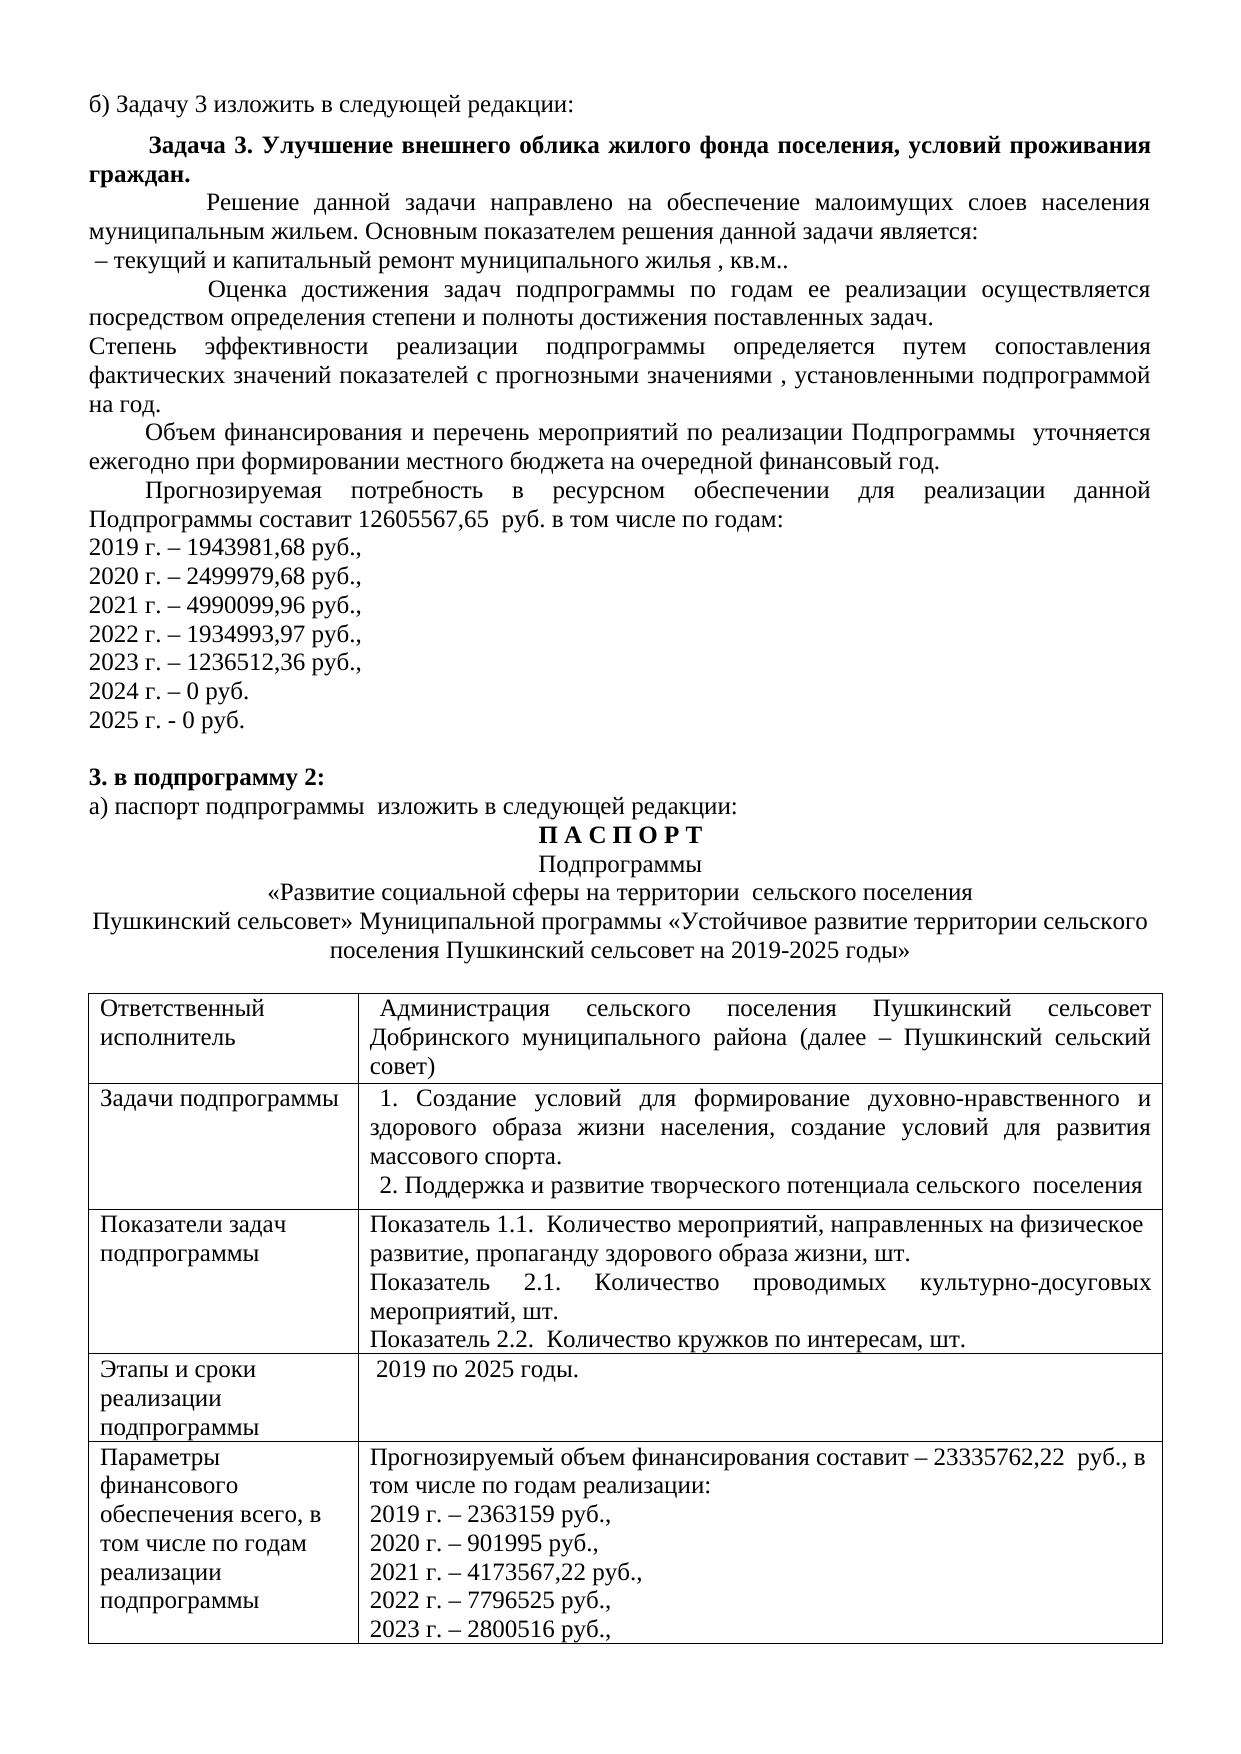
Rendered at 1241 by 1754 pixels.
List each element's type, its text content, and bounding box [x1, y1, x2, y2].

text П А С П О Р Т [89, 820, 1152, 849]
text 2023 г. – 1236512,36 руб., [89, 647, 1152, 676]
text Оценка достижения задач подпрограммы по годам ее реализации осуществляется посредством определения степени и полноты достижения поставленных задач. [89, 274, 1152, 331]
text Объем финансирования и перечень мероприятий по реализации Подпрограммы уточняется ежегодно при формировании местного бюджета на очередной финансовый год. [89, 417, 1152, 475]
table_cell Показатели задач подпрограммы [89, 1210, 358, 1353]
text Степень эффективности реализации подпрограммы определяется путем сопоставления фактических значений показателей с прогнозными значениями , установленными подпрограммой на год. [89, 331, 1152, 417]
table_cell 2019 по 2025 годы. [359, 1354, 1162, 1441]
table_cell Показатель 1.1. Количество мероприятий, направленных на физическое развитие, пропаганду здорового образа жизни, шт. Показатель 2.1. Количество проводимых культурно-досуговых мероприятий, шт. Показатель 2.2. Количество кружков по интересам, шт. [359, 1210, 1162, 1353]
text Прогнозируемая потребность в ресурсном обеспечении для реализации данной Подпрограммы составит 12605567,65 руб. в том числе по годам: [89, 475, 1152, 532]
text 2020 г. – 2499979,68 руб., [89, 561, 1152, 590]
table_cell Задачи подпрограммы [89, 1084, 358, 1208]
text Подпрограммы [89, 849, 1152, 877]
text а) паспорт подпрограммы изложить в следующей редакции: [89, 791, 1152, 820]
text Решение данной задачи направлено на обеспечение малоимущих слоев населения муниципальным жильем. Основным показателем решения данной задачи является: [89, 187, 1152, 245]
text б) Задачу 3 изложить в следующей редакции: [89, 89, 1152, 117]
text 2019 г. – 1943981,68 руб., [89, 532, 1152, 561]
text 2021 г. – 4990099,96 руб., [89, 590, 1152, 619]
text 2025 г. - 0 руб. [89, 705, 1152, 734]
table_cell Этапы и сроки реализации подпрограммы [89, 1354, 358, 1441]
text – текущий и капитальный ремонт муниципального жилья , кв.м.. [89, 245, 1152, 274]
text 2022 г. – 1934993,97 руб., [89, 619, 1152, 647]
title 3. в подпрограмму 2: [89, 762, 1152, 791]
table_cell 1. Создание условий для формирование духовно-нравственного и здорового образа жизни населения, создание условий для развития массового спорта. 2. Поддержка и развитие творческого потенциала сельского поселения [359, 1084, 1162, 1208]
text Задача 3. Улучшение внешнего облика жилого фонда поселения, условий проживания граждан. [89, 130, 1152, 187]
text Пушкинский сельсовет» Муниципальной программы «Устойчивое развитие территории сельского поселения Пушкинский сельсовет на 2019-2025 годы» [89, 906, 1152, 964]
table_header Ответственный исполнитель [89, 994, 358, 1082]
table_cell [89, 1442, 358, 1643]
table_header Администрация сельского поселения Пушкинский сельсовет Добринского муниципального района (далее – Пушкинский сельский совет) [359, 994, 1162, 1082]
text «Развитие социальной сферы на территории сельского поселения [89, 877, 1152, 906]
text 2024 г. – 0 руб. [89, 676, 1152, 705]
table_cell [359, 1442, 1162, 1643]
